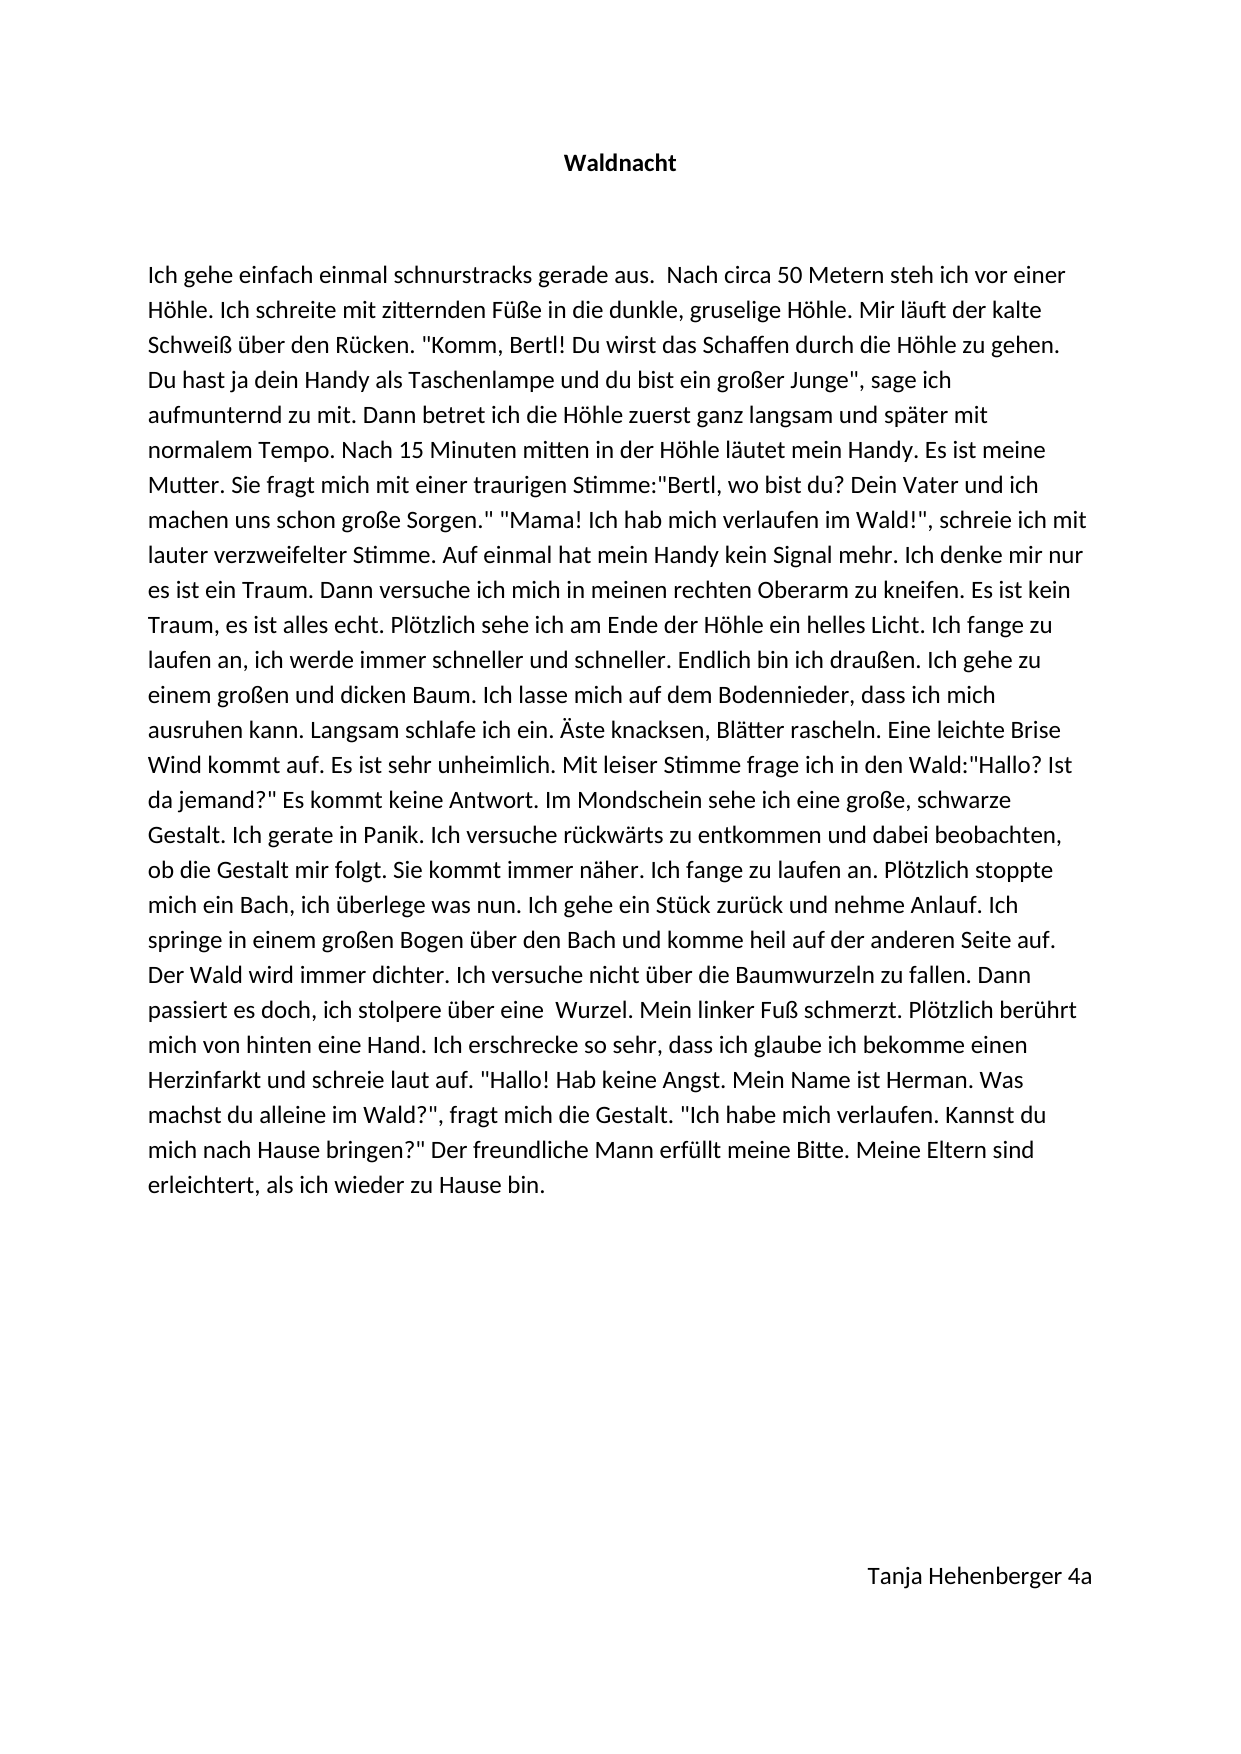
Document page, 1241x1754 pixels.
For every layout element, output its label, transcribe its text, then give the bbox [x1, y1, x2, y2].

text Tanja Hehenberger 4a [148, 1560, 1093, 1591]
text Waldnacht [148, 148, 1093, 178]
text Ich gehe einfach einmal schnurstracks gerade aus. Nach circa 50 Metern steh ich vor einer Höhle. Ich schreite mit zitternden Füße in die dunkle, gruselige Höhle. Mir läuft der kalte Schweiß über den Rücken. "Komm, Bertl! Du wirst das Schaffen durch die Höhle zu gehen. Du hast ja dein Handy als Taschenlampe und du bist ein großer Junge", sage ich aufmunternd zu mit. Dann betret ich die Höhle zuerst ganz langsam und später mit normalem Tempo. Nach 15 Minuten mitten in der Höhle läutet mein Handy. Es ist meine Mutter. Sie fragt mich mit einer traurigen Stimme:"Bertl, wo bist du? Dein Vater und ich machen uns schon große Sorgen." "Mama! Ich hab mich verlaufen im Wald!", schreie ich mit lauter verzweifelter Stimme. Auf einmal hat mein Handy kein Signal mehr. Ich denke mir nur es ist ein Traum. Dann versuche ich mich in meinen rechten Oberarm zu kneifen. Es ist kein Traum, es ist alles echt. Plötzlich sehe ich am Ende der Höhle ein helles Licht. Ich fange zu laufen an, ich werde immer schneller und schneller. Endlich bin ich draußen. Ich gehe zu einem großen und dicken Baum. Ich lasse mich auf dem Bodennieder, dass ich mich ausruhen kann. Langsam schlafe ich ein. Äste knacksen, Blätter rascheln. Eine leichte Brise Wind kommt auf. Es ist sehr unheimlich. Mit leiser Stimme frage ich in den Wald:"Hallo? Ist da jemand?" Es kommt keine Antwort. Im Mondschein sehe ich eine große, schwarze Gestalt. Ich gerate in Panik. Ich versuche rückwärts zu entkommen und dabei beobachten, ob die Gestalt mir folgt. Sie kommt immer näher. Ich fange zu laufen an. Plötzlich stoppte mich ein Bach, ich überlege was nun. Ich gehe ein Stück zurück und nehme Anlauf. Ich springe in einem großen Bogen über den Bach und komme heil auf der anderen Seite auf. Der Wald wird immer dichter. Ich versuche nicht über die Baumwurzeln zu fallen. Dann passiert es doch, ich stolpere über eine Wurzel. Mein linker Fuß schmerzt. Plötzlich berührt mich von hinten eine Hand. Ich erschrecke so sehr, dass ich glaube ich bekomme einen Herzinfarkt und schreie laut auf. "Hallo! Hab keine Angst. Mein Name ist Herman. Was machst du alleine im Wald?", fragt mich die Gestalt. "Ich habe mich verlaufen. Kannst du mich nach Hause bringen?" Der freundliche Mann erfüllt meine Bitte. Meine Eltern sind erleichtert, als ich wieder zu Hause bin. [148, 259, 1093, 1200]
